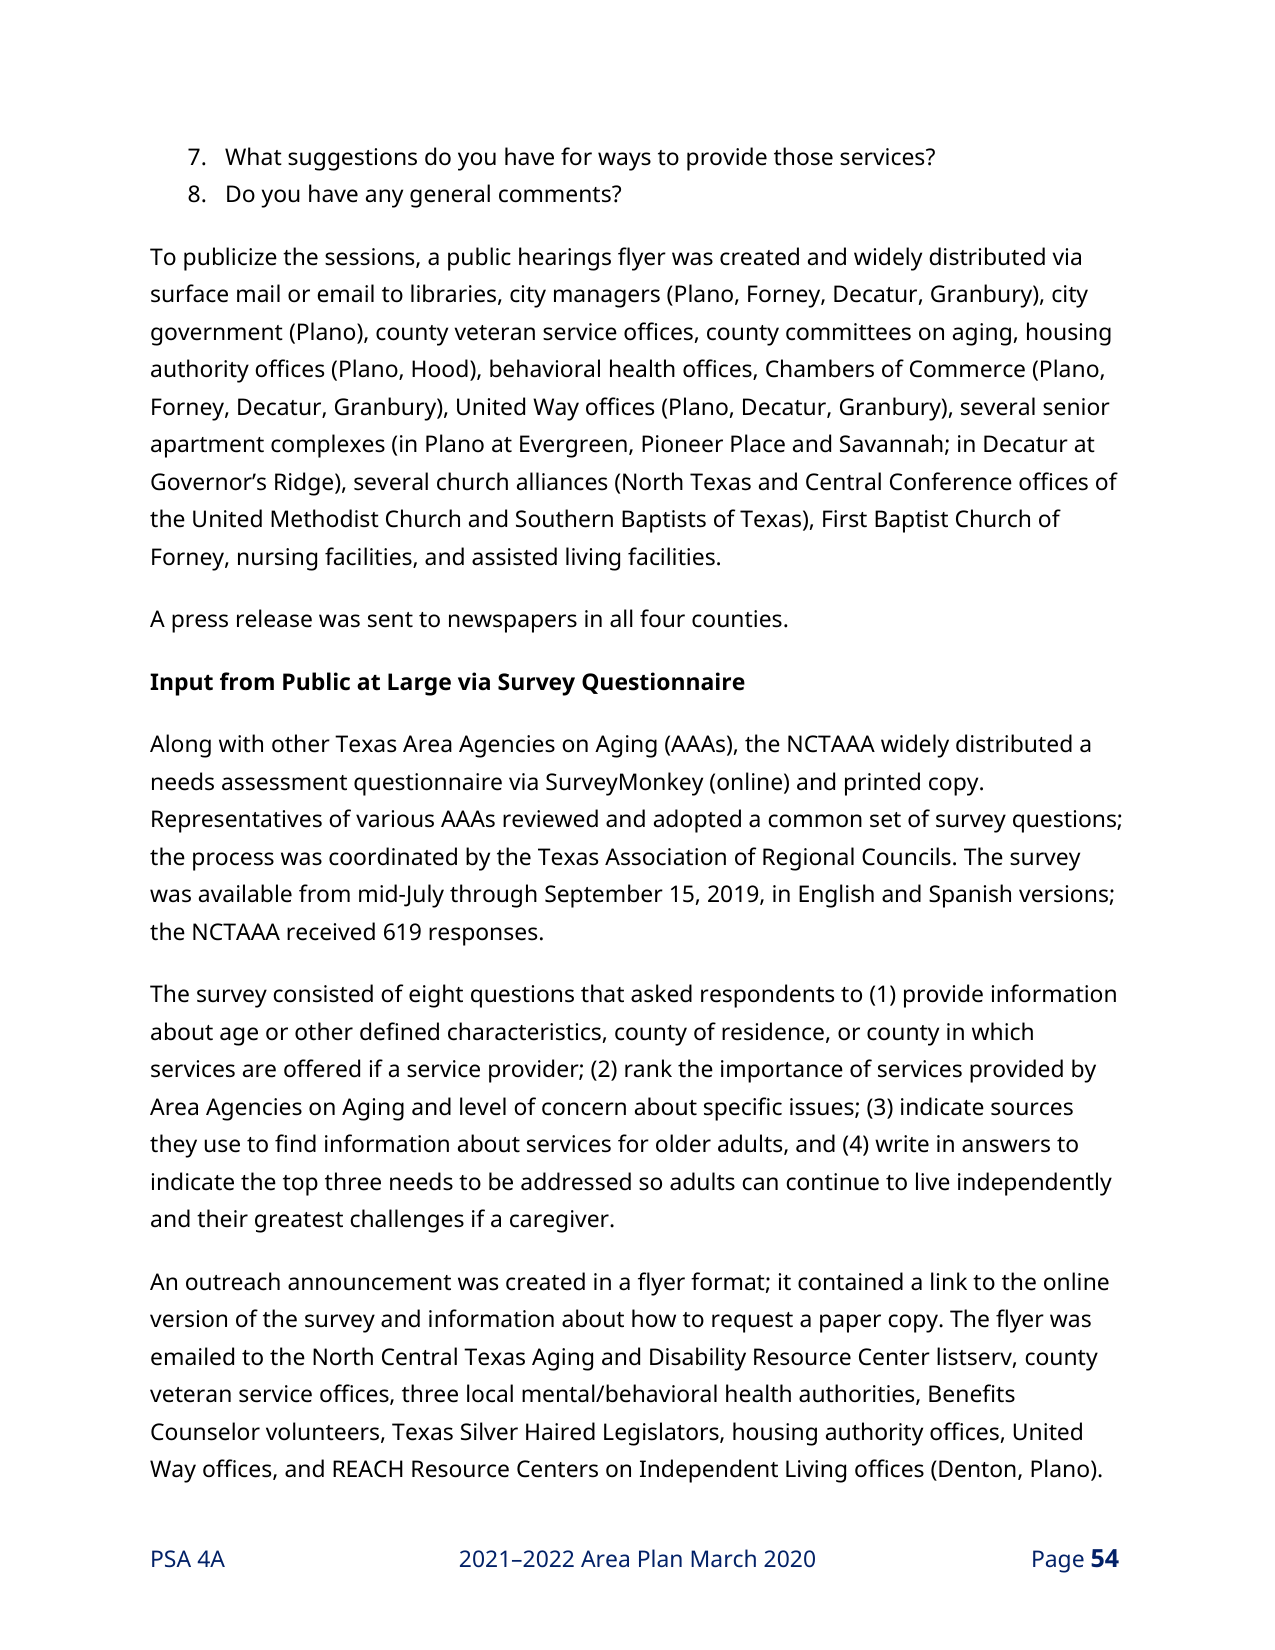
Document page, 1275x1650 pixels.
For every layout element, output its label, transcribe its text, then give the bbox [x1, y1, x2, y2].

text The survey consisted of eight questions that asked respondents to (1) provide information about age or other defined characteristics, county of residence, or county in which services are offered if a service provider; (2) rank the importance of services provided by Area Agencies on Aging and level of concern about specific issues; (3) indicate sources they use to find information about services for older adults, and (4) write in answers to indicate the top three needs to be addressed so adults can continue to live independently and their greatest challenges if a caregiver. [150, 978, 1125, 1234]
text Input from Public at Large via Survey Questionnaire [150, 666, 1125, 697]
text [150, 1266, 1125, 1484]
text To publicize the sessions, a public hearings flyer was created and widely distributed via surface mail or email to libraries, city managers (Plano, Forney, Decatur, Granbury), city government (Plano), county veteran service offices, county committees on aging, housing authority offices (Plano, Hood), behavioral health offices, Chambers of Commerce (Plano, Forney, Decatur, Granbury), United Way offices (Plano, Decatur, Granbury), several senior apartment complexes (in Plano at Evergreen, Pioneer Place and Savannah; in Decatur at Governor’s Ridge), several church alliances (North Texas and Central Conference offices of the United Methodist Church and Southern Baptists of Texas), First Baptist Church of Forney, nursing facilities, and assisted living facilities. [150, 241, 1125, 572]
text Along with other Texas Area Agencies on Aging (AAAs), the NCTAAA widely distributed a needs assessment questionnaire via SurveyMonkey (online) and printed copy. Representatives of various AAAs reviewed and adopted a common set of survey questions; the process was coordinated by the Texas Association of Regional Councils. The survey was available from mid-July through September 15, 2019, in English and Spanish versions; the NCTAAA received 619 responses. [150, 728, 1125, 947]
list Do you have any general comments? [187, 178, 1125, 209]
list What suggestions do you have for ways to provide those services? [187, 141, 1125, 172]
text A press release was sent to newspapers in all four counties. [150, 603, 1125, 634]
